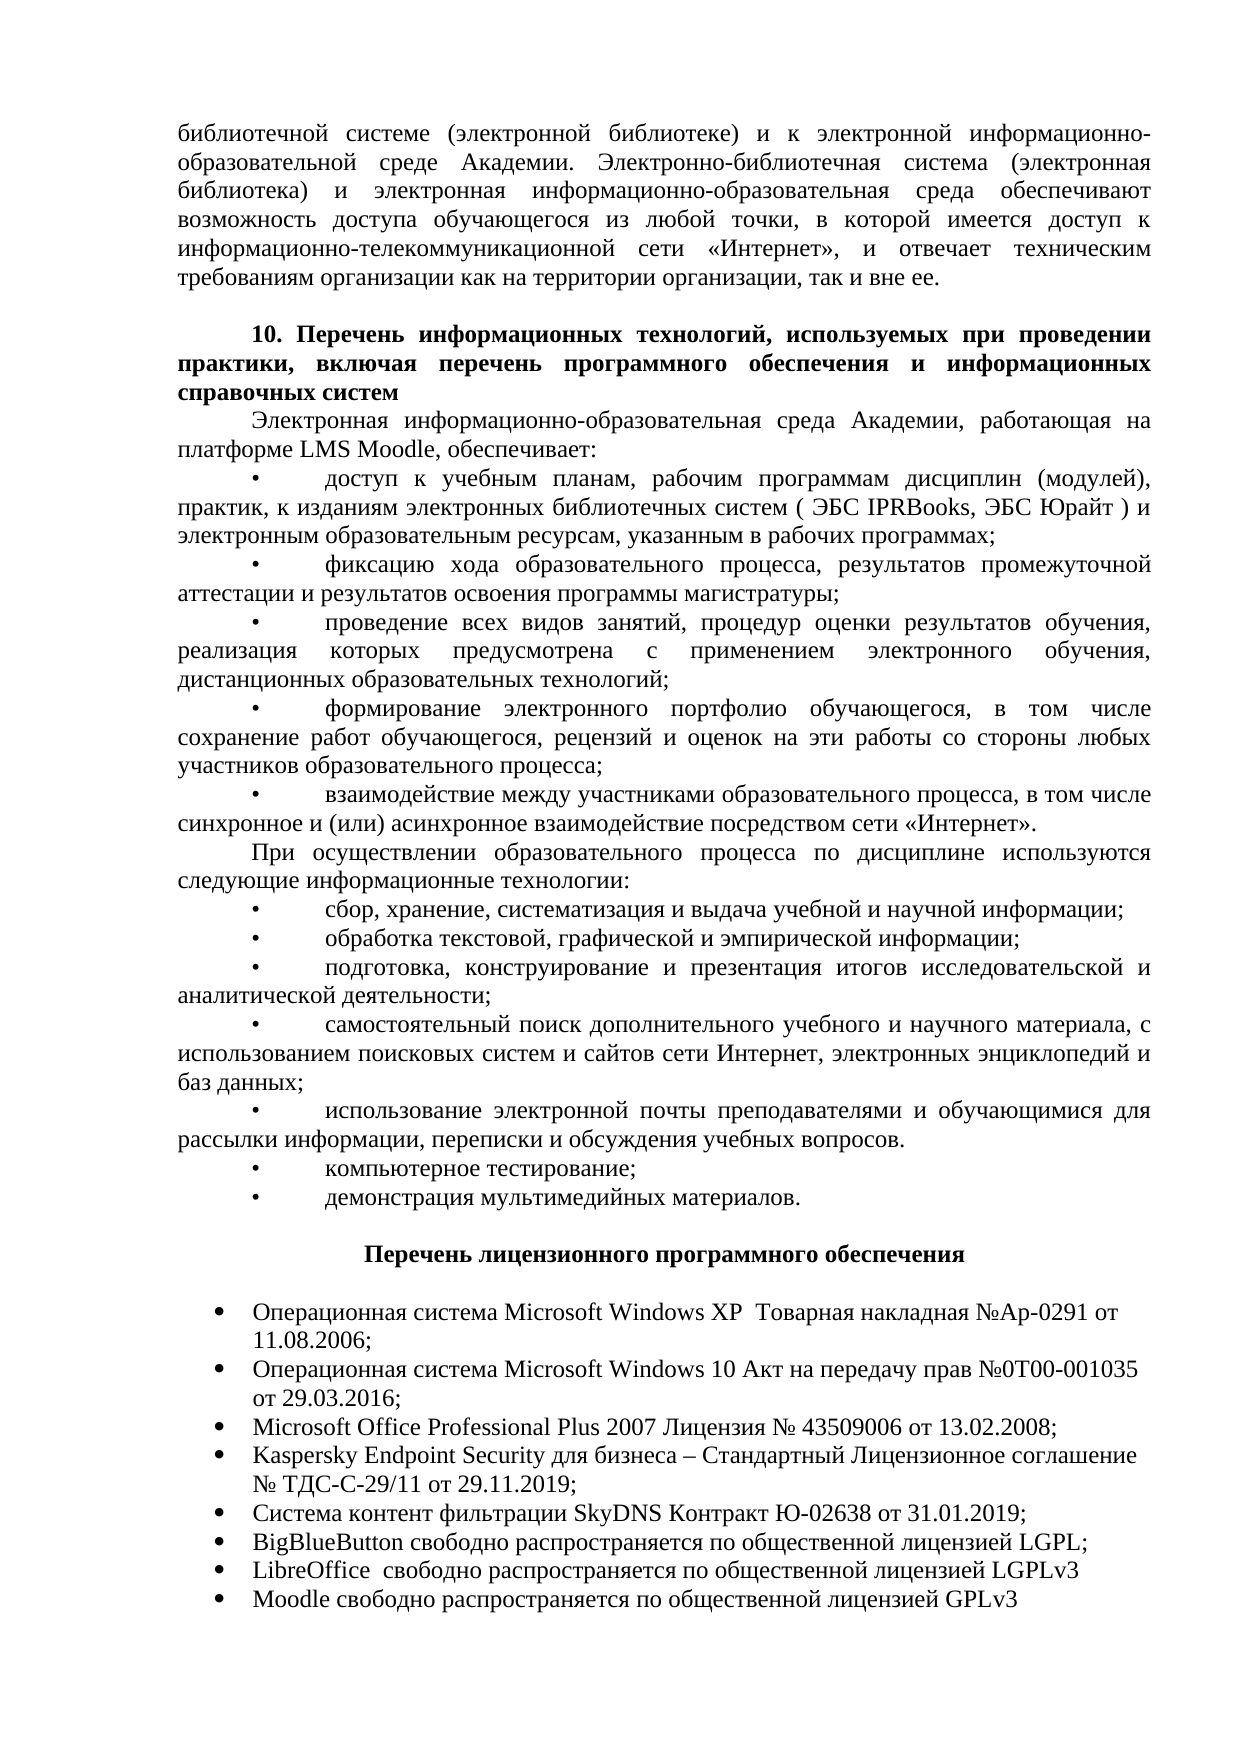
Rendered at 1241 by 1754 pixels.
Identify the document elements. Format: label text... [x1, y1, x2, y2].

text • взаимодействие между участниками образовательного процесса, в том числе синхронное и (или) асинхронное взаимодействие посредством сети «Интернет». [177, 779, 1152, 837]
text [177, 118, 1152, 291]
list LibreOffice свободно распространяется по общественной лицензией LGPLv3 [215, 1556, 1152, 1584]
text • доступ к учебным планам, рабочим программам дисциплин (модулей), практик, к изданиям электронных библиотечных систем ( ЭБС IPRBooks, ЭБС Юрайт ) и электронным образовательным ресурсам, указанным в рабочих программах; [177, 463, 1152, 549]
text • компьютерное тестирование; [177, 1153, 1152, 1182]
text 10. Перечень информационных технологий, используемых при проведении практики, включая перечень программного обеспечения и информационных справочных систем [177, 319, 1152, 406]
text • обработка текстовой, графической и эмпирической информации; [177, 923, 1152, 952]
text • использование электронной почты преподавателями и обучающимися для рассылки информации, переписки и обсуждения учебных вопросов. [177, 1096, 1152, 1153]
list Microsoft Office Professional Plus 2007 Лицензия № 43509006 от 13.02.2008; [215, 1412, 1152, 1441]
text • формирование электронного портфолио обучающегося, в том числе сохранение работ обучающегося, рецензий и оценок на эти работы со стороны любых участников образовательного процесса; [177, 693, 1152, 779]
text • демонстрация мультимедийных материалов. [177, 1182, 1152, 1211]
text • проведение всех видов занятий, процедур оценки результатов обучения, реализация которых предусмотрена с применением электронного обучения, дистанционных образовательных технологий; [177, 607, 1152, 693]
text • сбор, хранение, систематизация и выдача учебной и научной информации; [177, 894, 1152, 923]
text Перечень лицензионного программного обеспечения [177, 1239, 1152, 1268]
text • подготовка, конструирование и презентация итогов исследовательской и аналитической деятельности; [177, 952, 1152, 1009]
list BigBlueButton свободно распространяется по общественной лицензией LGPL; [215, 1527, 1152, 1556]
list Операционная система Microsoft Windows XP Товарная накладная №Ар-0291 от 11.08.2006; [215, 1297, 1152, 1354]
list Система контент фильтрации SkyDNS Контракт Ю-02638 от 31.01.2019; [215, 1498, 1152, 1527]
list Moodle свободно распространяется по общественной лицензией GPLv3 [215, 1584, 1152, 1613]
text Электронная информационно-образовательная среда Академии, работающая на платформе LMS Moodle, обеспечивает: [177, 406, 1152, 463]
list Операционная система Microsoft Windows 10 Акт на передачу прав №0Т00-001035 от 29.03.2016; [215, 1354, 1152, 1412]
text • фиксацию хода образовательного процесса, результатов промежуточной аттестации и результатов освоения программы магистратуры; [177, 549, 1152, 607]
list Kaspersky Endpoint Security для бизнеса – Стандартный Лицензионное соглашение № ТДС-С-29/11 от 29.11.2019; [215, 1441, 1152, 1498]
text При осуществлении образовательного процесса по дисциплине используются следующие информационные технологии: [177, 837, 1152, 894]
text • самостоятельный поиск дополнительного учебного и научного материала, с использованием поисковых систем и сайтов сети Интернет, электронных энциклопедий и баз данных; [177, 1009, 1152, 1096]
